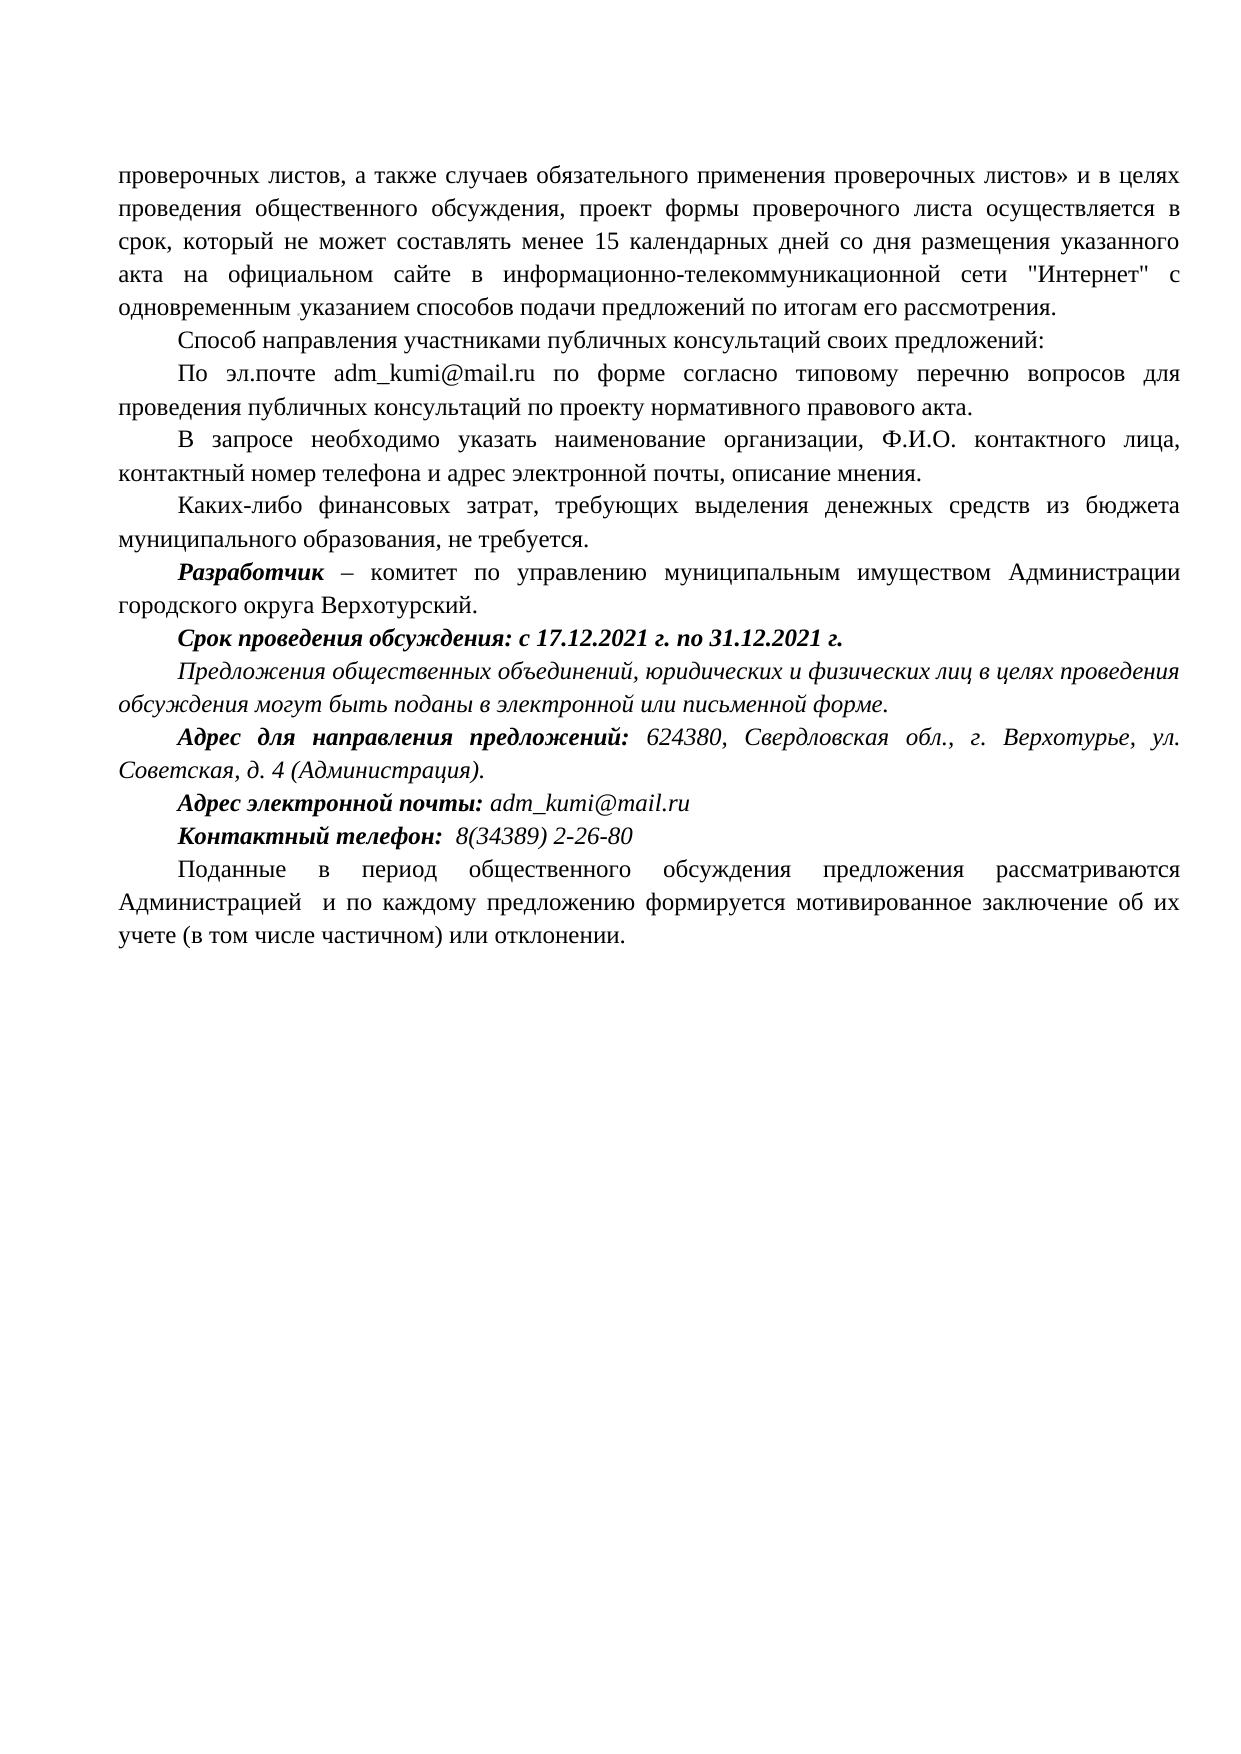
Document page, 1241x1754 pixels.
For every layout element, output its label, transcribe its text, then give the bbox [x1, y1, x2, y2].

text Разработчик – комитет по управлению муниципальным имуществом Администрации городского округа Верхотурский. [118, 557, 1181, 618]
text Поданные в период общественного обсуждения предложения рассматриваются Администрацией и по каждому предложению формируется мотивированное заключение об их учете (в том числе частичном) или отклонении. [118, 854, 1181, 949]
text Каких-либо финансовых затрат, требующих выделения денежных средств из бюджета муниципального образования, не требуется. [118, 491, 1181, 552]
text Срок проведения обсуждения: с 17.12.2021 г. по 31.12.2021 г. [118, 623, 1181, 651]
text Контактный телефон: 8(34389) 2-26-80 [177, 821, 1181, 849]
text В запросе необходимо указать наименование организации, Ф.И.О. контактного лица, контактный номер телефона и адрес электронной почты, описание мнения. [118, 424, 1181, 486]
text По эл.почте adm_kumi@mail.ru по форме согласно типовому перечню вопросов для проведения публичных консультаций по проекту нормативного правового акта. [118, 358, 1181, 420]
text Адрес для направления предложений: 624380, Свердловская обл., г. Верхотурье, ул. Советская, д. 4 (Администрация). [118, 722, 1181, 783]
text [118, 160, 1181, 321]
text Способ направления участниками публичных консультаций своих предложений: [118, 326, 1181, 354]
text Предложения общественных объединений, юридических и физических лиц в целях проведения обсуждения могут быть поданы в электронной или письменной форме. [118, 656, 1181, 717]
text Адрес электронной почты: adm_kumi@mail.ru [177, 788, 1181, 817]
